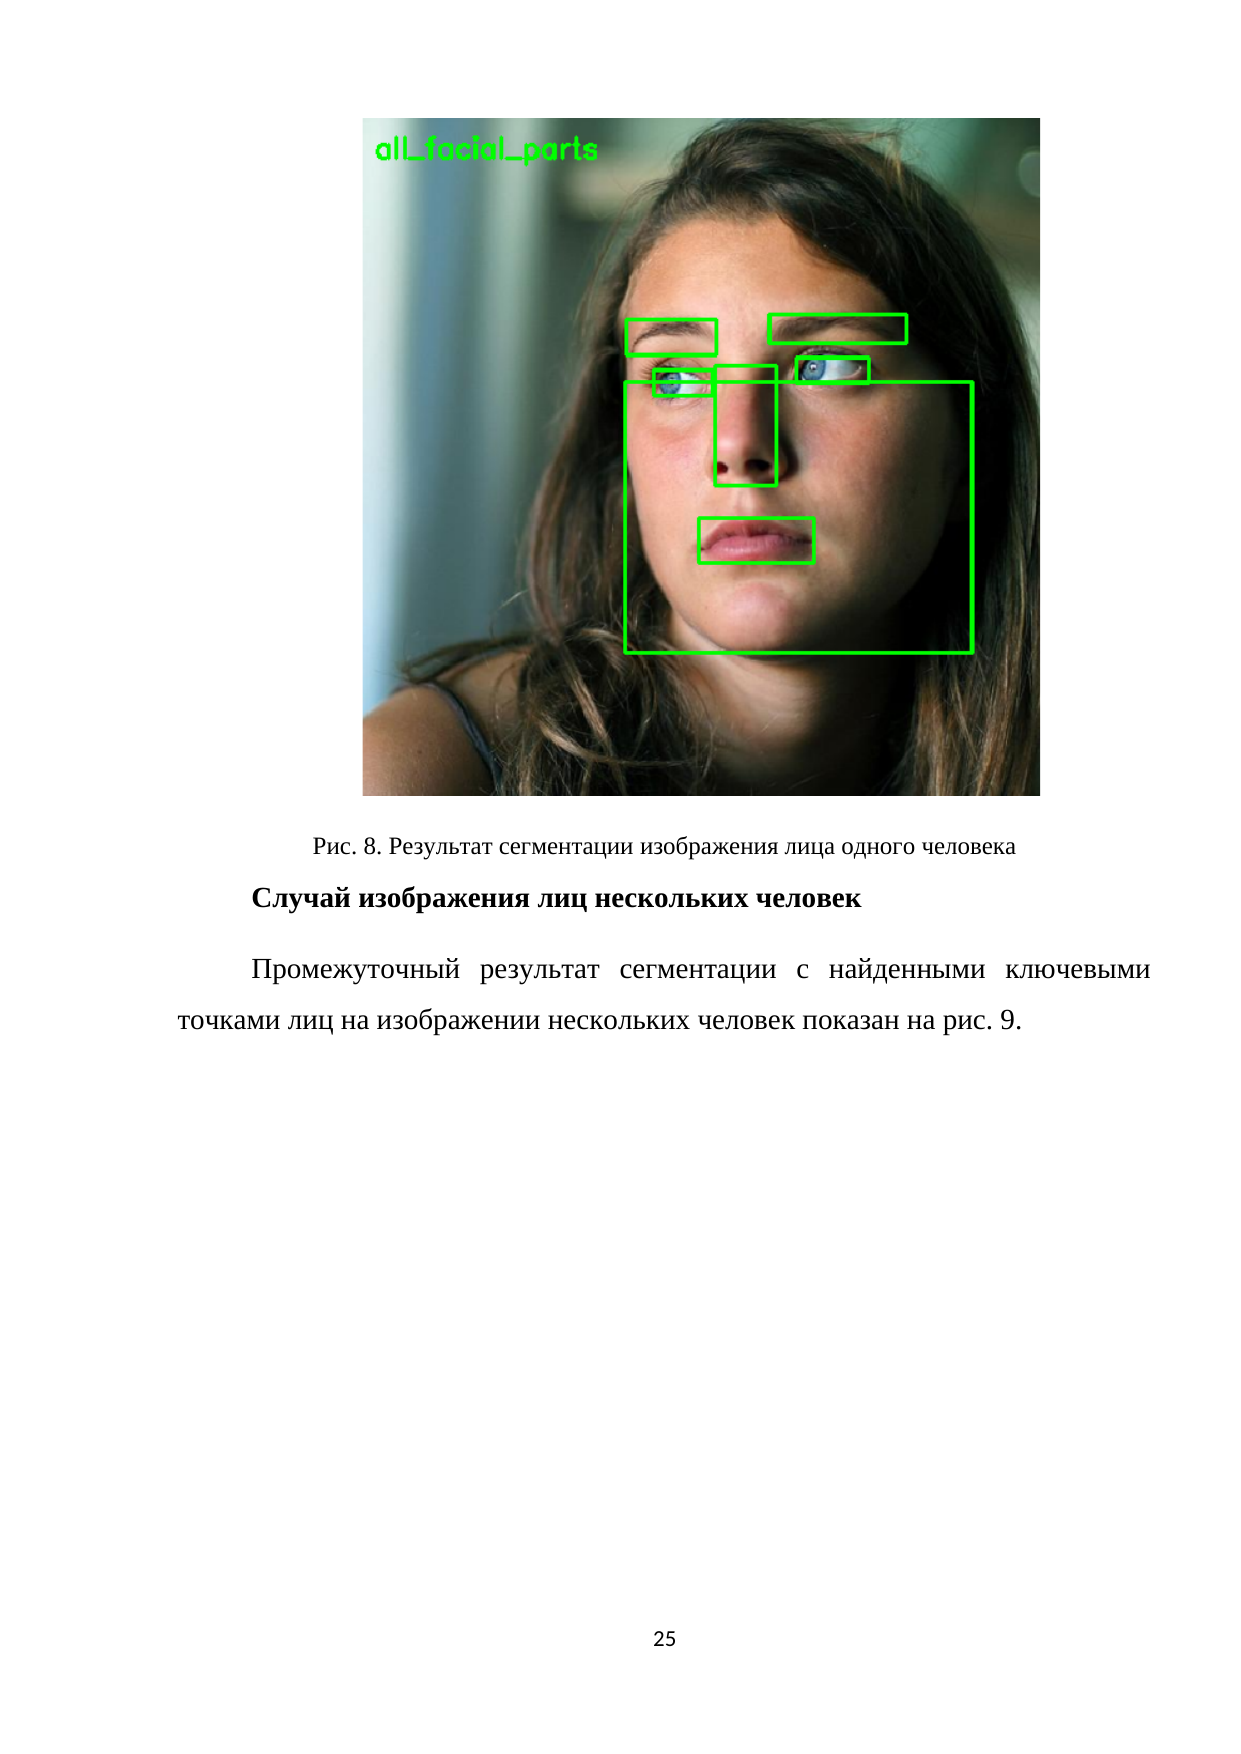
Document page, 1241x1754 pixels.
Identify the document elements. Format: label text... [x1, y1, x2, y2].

text Промежуточный результат сегментации с найденными ключевыми точками лиц на изображении нескольких человек показан на рис. 9. [177, 952, 1152, 1035]
text Случай изображения лиц нескольких человек [177, 880, 1152, 914]
picture [362, 118, 1041, 796]
text Рис. 8. Результат сегментации изображения лица одного человека [177, 831, 1152, 859]
